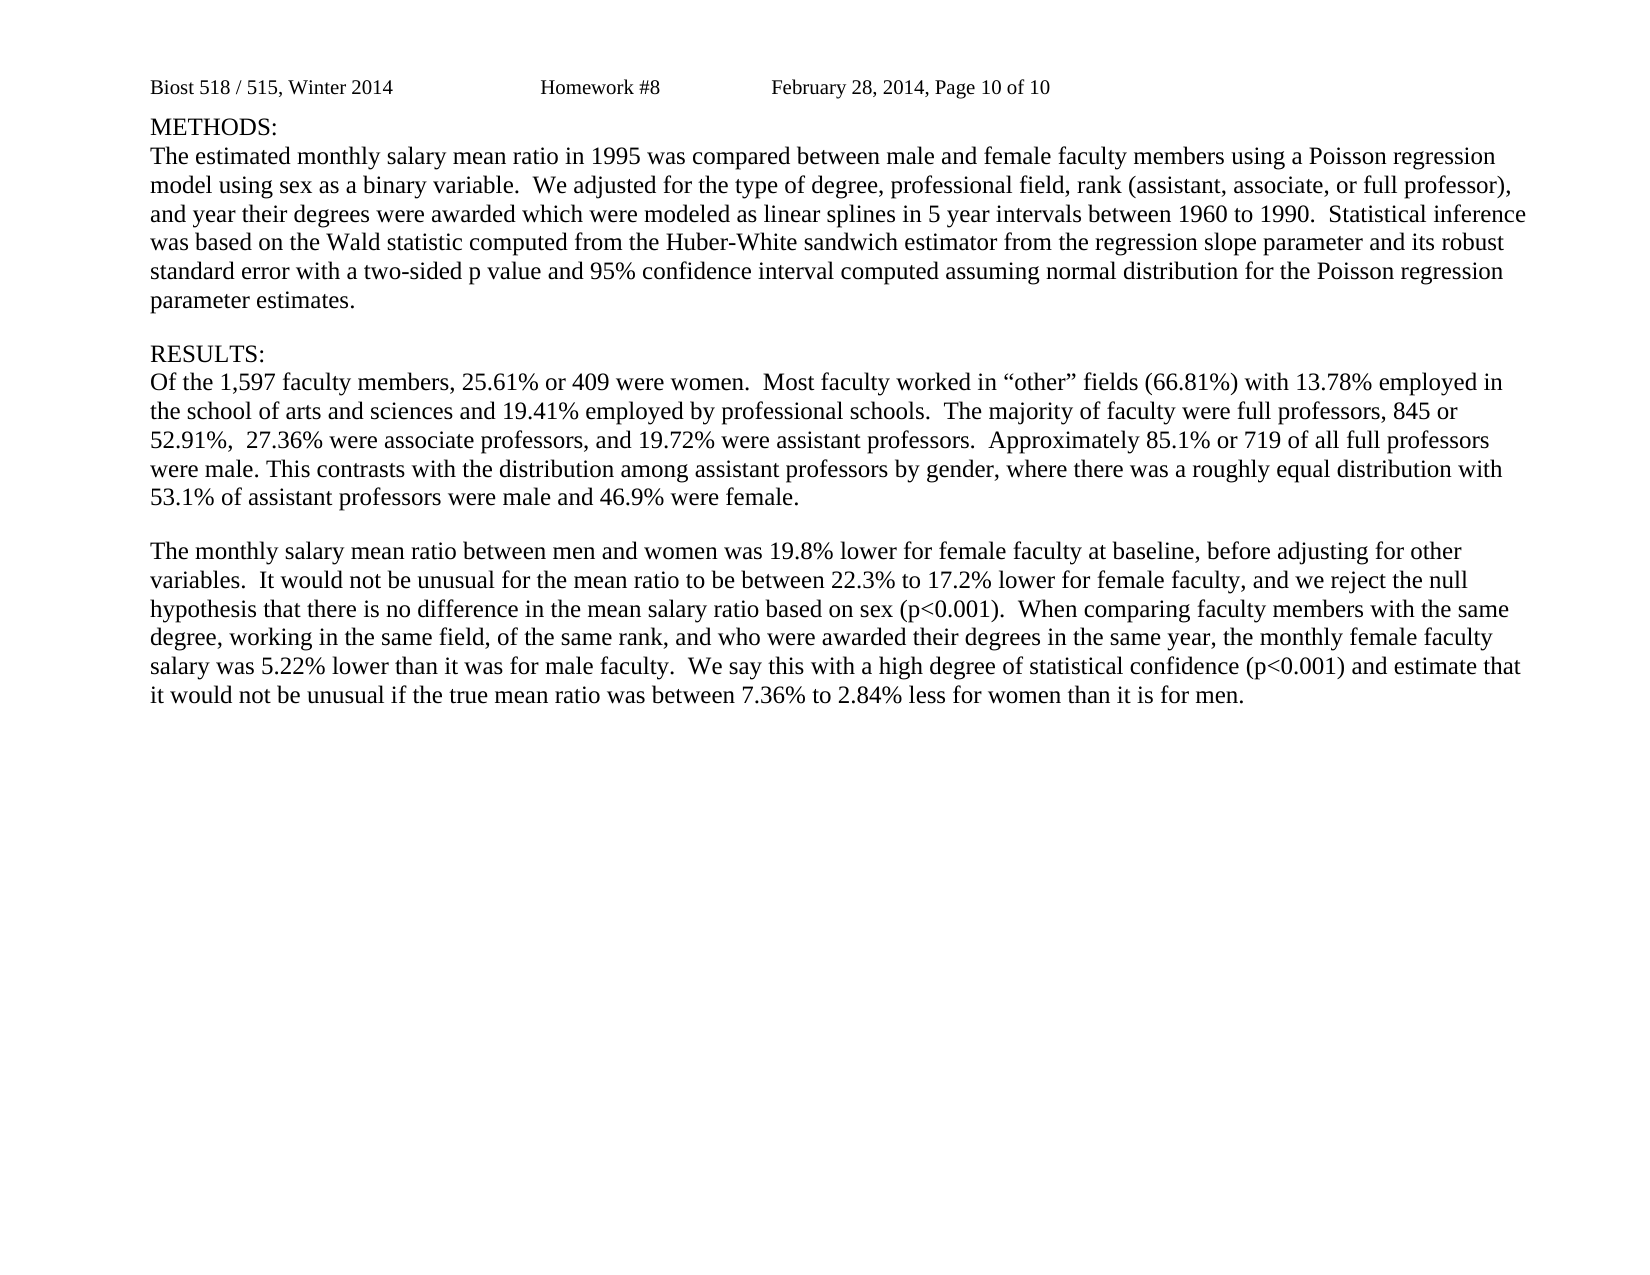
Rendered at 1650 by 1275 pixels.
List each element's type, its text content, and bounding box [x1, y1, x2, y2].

text METHODS: The estimated monthly salary mean ratio in 1995 was compared between male and female faculty members using a Poisson regression model using sex as a binary variable. We adjusted for the type of degree, professional field, rank (assistant, associate, or full professor), and year their degrees were awarded which were modeled as linear splines in 5 year intervals between 1960 to 1990. Statistical inference was based on the Wald statistic computed from the Huber-White sandwich estimator from the regression slope parameter and its robust standard error with a two-sided p value and 95% confidence interval computed assuming normal distribution for the Poisson regression parameter estimates. [150, 112, 1537, 314]
text RESULTS: Of the 1,597 faculty members, 25.61% or 409 were women. Most faculty worked in “other” fields (66.81%) with 13.78% employed in the school of arts and sciences and 19.41% employed by professional schools. The majority of faculty were full professors, 845 or 52.91%, 27.36% were associate professors, and 19.72% were assistant professors. Approximately 85.1% or 719 of all full professors were male. This contrasts with the distribution among assistant professors by gender, where there was a roughly equal distribution with 53.1% of assistant professors were male and 46.9% were female. [150, 339, 1537, 511]
text The monthly salary mean ratio between men and women was 19.8% lower for female faculty at baseline, before adjusting for other variables. It would not be unusual for the mean ratio to be between 22.3% to 17.2% lower for female faculty, and we reject the null hypothesis that there is no difference in the mean salary ratio based on sex (p<0.001). When comparing faculty members with the same degree, working in the same field, of the same rank, and who were awarded their degrees in the same year, the monthly female faculty salary was 5.22% lower than it was for male faculty. We say this with a high degree of statistical confidence (p<0.001) and estimate that it would not be unusual if the true mean ratio was between 7.36% to 2.84% less for women than it is for men. [150, 536, 1537, 709]
